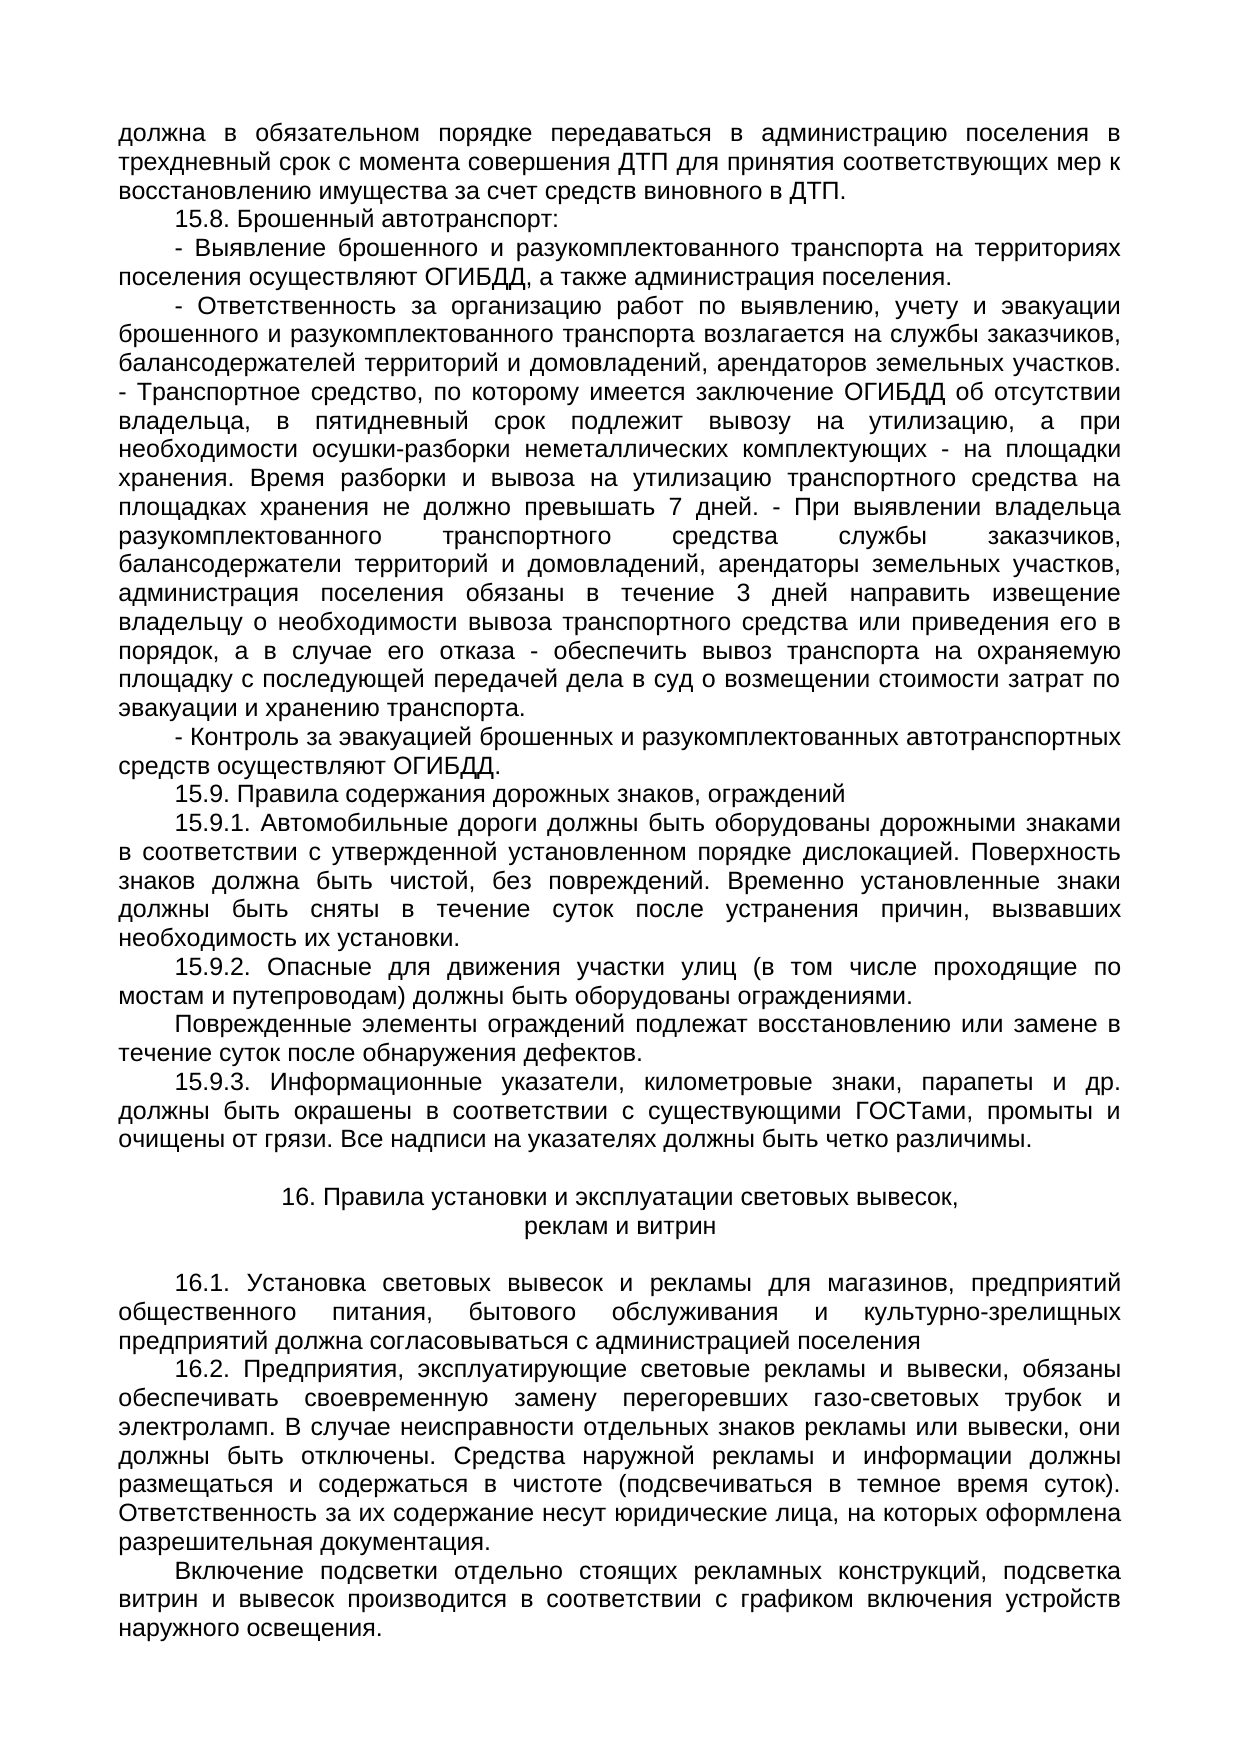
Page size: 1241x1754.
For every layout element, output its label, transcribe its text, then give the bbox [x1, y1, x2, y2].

text 16. Правила установки и эксплуатации световых вывесок, [118, 1182, 1122, 1211]
text Включение подсветки отдельно стоящих рекламных конструкций, подсветка витрин и вывесок производится в соответствии с графиком включения устройств наружного освещения. [118, 1556, 1122, 1642]
text 15.9.3. Информационные указатели, километровые знаки, парапеты и др. должны быть окрашены в соответствии с существующими ГОСТами, промыты и очищены от грязи. Все надписи на указателях должны быть четко различимы. [118, 1067, 1122, 1153]
text - Выявление брошенного и разукомплектованного транспорта на территориях поселения осуществляют ОГИБДД, а также администрация поселения. [118, 233, 1122, 291]
text 15.8. Брошенный автотранспорт: [118, 204, 1122, 233]
text 15.9.2. Опасные для движения участки улиц (в том числе проходящие по мостам и путепроводам) должны быть оборудованы ограждениями. [118, 952, 1122, 1009]
text 16.1. Установка световых вывесок и рекламы для магазинов, предприятий общественного питания, бытового обслуживания и культурно-зрелищных предприятий должна согласовываться с администрацией поселения [118, 1268, 1122, 1354]
text 16.2. Предприятия, эксплуатирующие световые рекламы и вывески, обязаны обеспечивать своевременную замену перегоревших газо-световых трубок и электроламп. В случае неисправности отдельных знаков рекламы или вывески, они должны быть отключены. Средства наружной рекламы и информации должны размещаться и содержаться в чистоте (подсвечиваться в темное время суток). Ответственность за их содержание несут юридические лица, на которых оформлена разрешительная документация. [118, 1354, 1122, 1556]
text - Контроль за эвакуацией брошенных и разукомплектованных автотранспортных средств осуществляют ОГИБДД. [118, 722, 1122, 779]
text 15.9. Правила содержания дорожных знаков, ограждений [118, 779, 1122, 808]
text реклам и витрин [118, 1211, 1122, 1239]
text Поврежденные элементы ограждений подлежат восстановлению или замене в течение суток после обнаружения дефектов. [118, 1009, 1122, 1067]
text 15.9.1. Автомобильные дороги должны быть оборудованы дорожными знаками в соответствии с утвержденной установленном порядке дислокацией. Поверхность знаков должна быть чистой, без повреждений. Временно установленные знаки должны быть сняты в течение суток после устранения причин, вызвавших необходимость их установки. [118, 808, 1122, 952]
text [118, 118, 1122, 204]
text - Ответственность за организацию работ по выявлению, учету и эвакуации брошенного и разукомплектованного транспорта возлагается на службы заказчиков, балансодержателей территорий и домовладений, арендаторов земельных участков. - Транспортное средство, по которому имеется заключение ОГИБДД об отсутствии владельца, в пятидневный срок подлежит вывозу на утилизацию, а при необходимости осушки-разборки неметаллических комплектующих - на площадки хранения. Время разборки и вывоза на утилизацию транспортного средства на площадках хранения не должно превышать 7 дней. - При выявлении владельца разукомплектованного транспортного средства службы заказчиков, балансодержатели территорий и домовладений, арендаторы земельных участков, администрация поселения обязаны в течение 3 дней направить извещение владельцу о необходимости вывоза транспортного средства или приведения его в порядок, а в случае его отказа - обеспечить вывоз транспорта на охраняемую площадку с последующей передачей дела в суд о возмещении стоимости затрат по эвакуации и хранению транспорта. [118, 291, 1122, 722]
